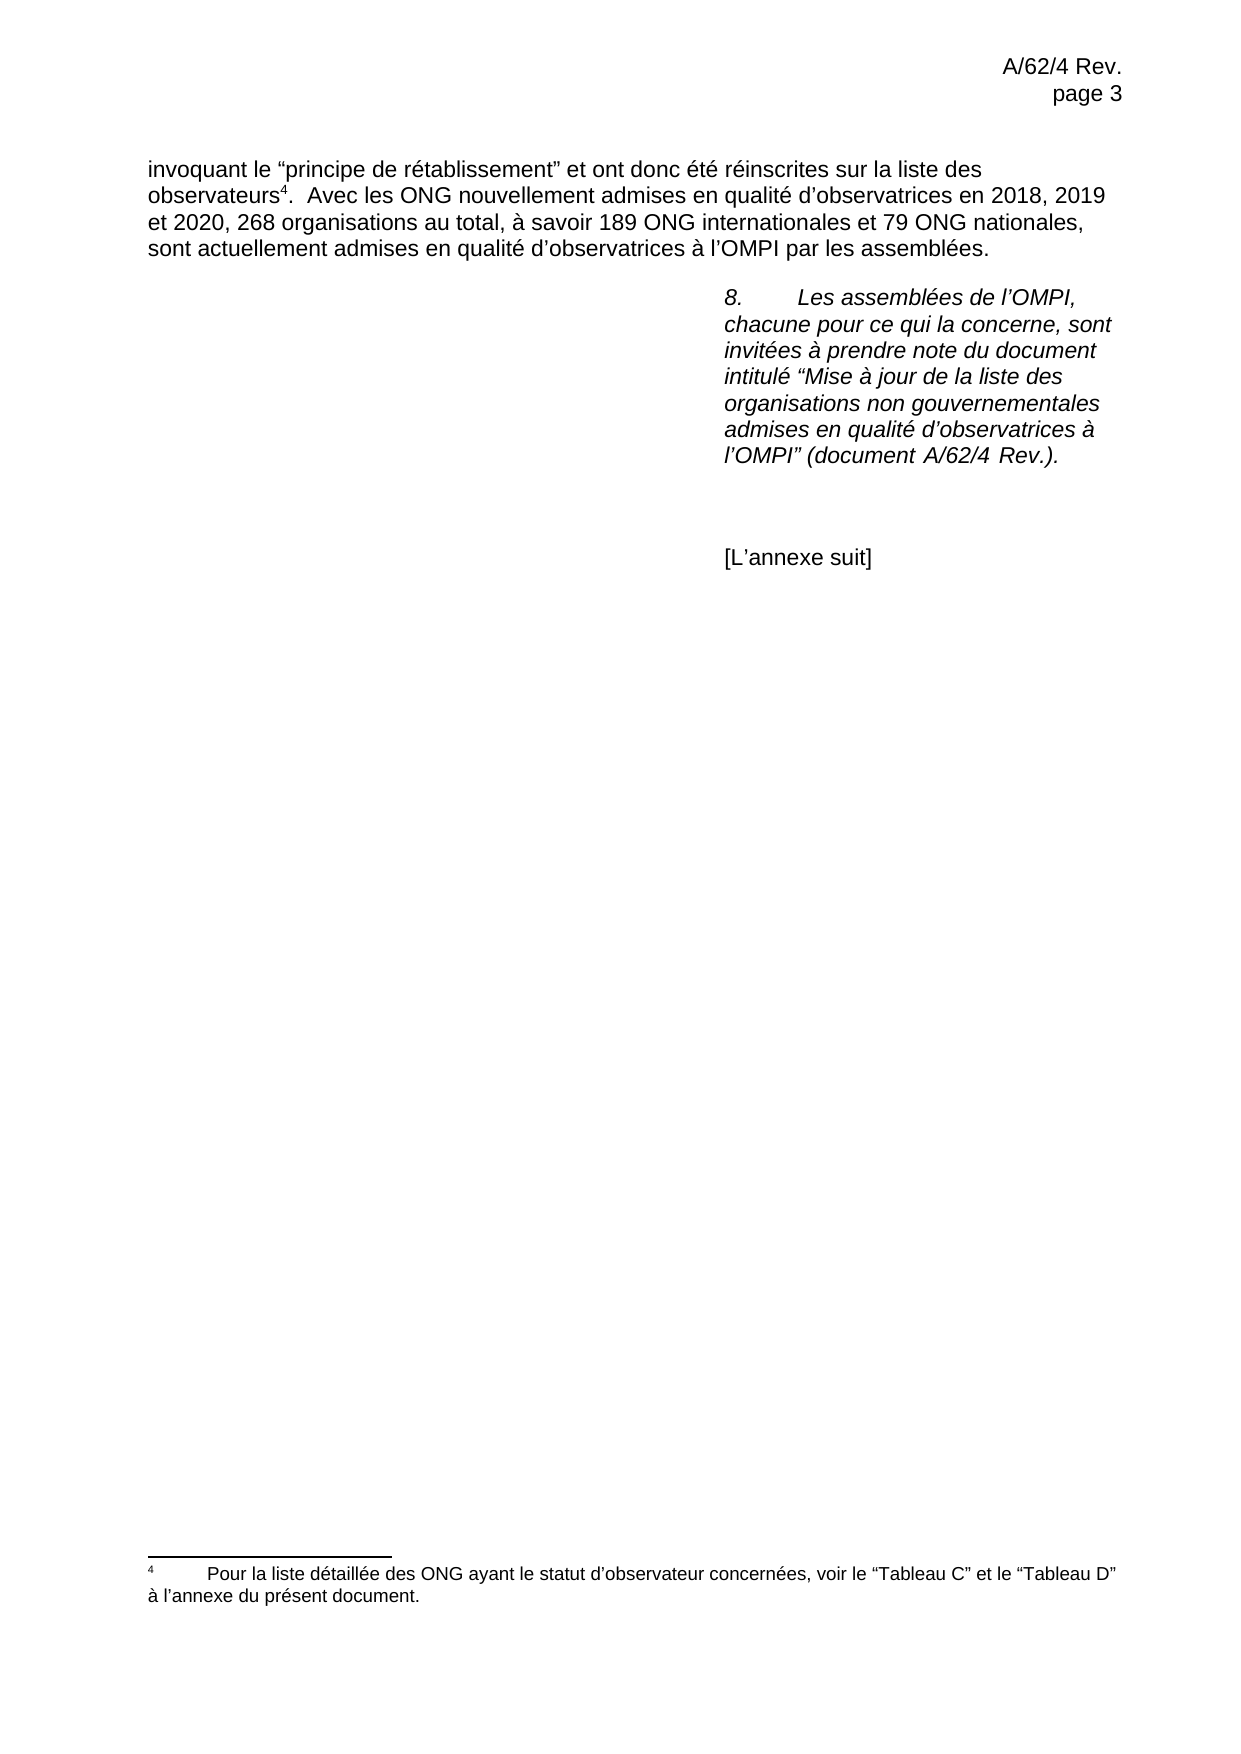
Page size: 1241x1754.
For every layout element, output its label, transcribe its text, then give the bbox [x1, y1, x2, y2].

list invoquant le “principe de rétablissement” et ont donc été réinscrites sur la liste des observateurs. Avec les ONG nouvellement admises en qualité d’observatrices en 2018, 2019 et 2020, 268 organisations au total, à savoir 189 ONG internationales et 79 ONG nationales, sont actuellement admises en qualité d’observatrices à l’OMPI par les assemblées. [148, 156, 1122, 261]
text [L’annexe suit] [724, 544, 1122, 570]
text Les assemblées de l’OMPI, chacune pour ce qui la concerne, sont invitées à prendre note du document intitulé “Mise à jour de la liste des organisations non gouvernementales admises en qualité d’observatrices à l’OMPI” (document A/62/4 Rev.). [724, 284, 1122, 469]
